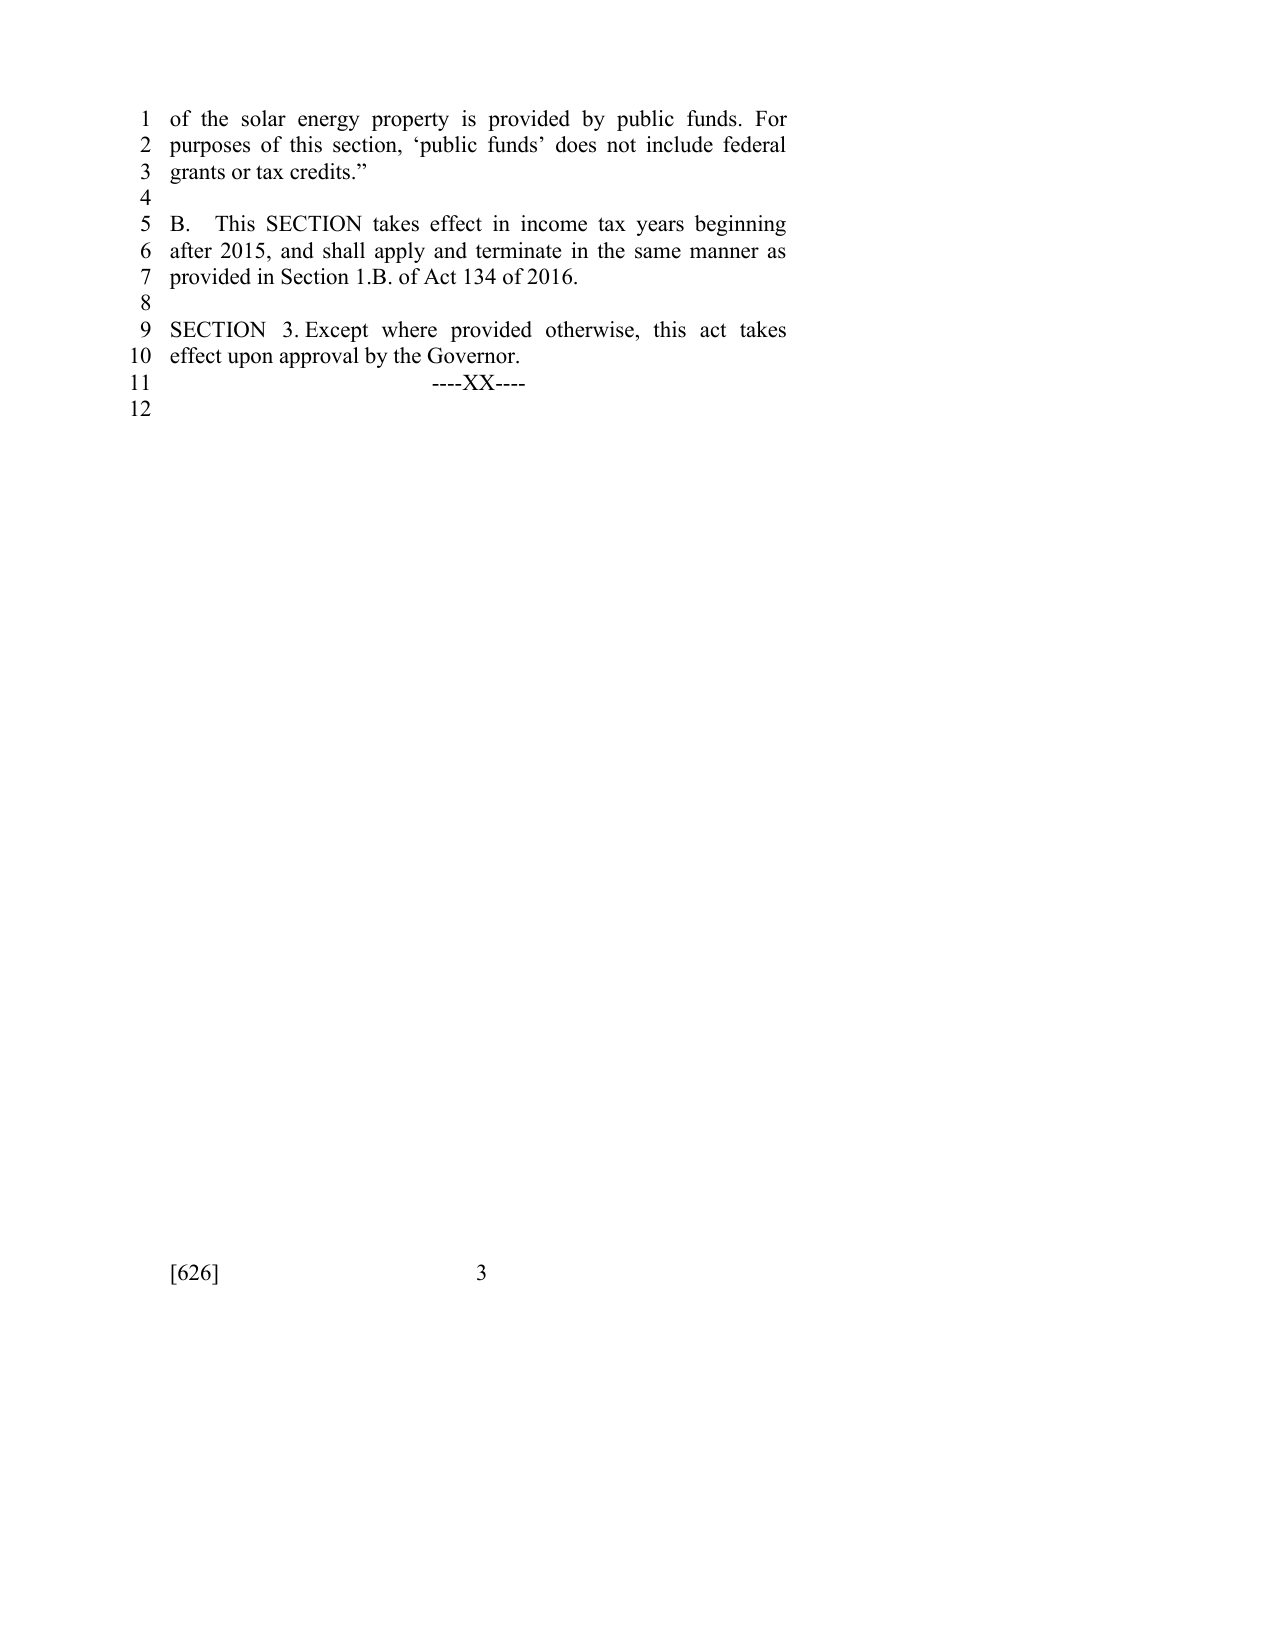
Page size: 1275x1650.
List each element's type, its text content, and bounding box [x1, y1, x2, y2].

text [169, 105, 787, 184]
text ----XX---- [169, 368, 787, 395]
text B. This SECTION takes effect in income tax years beginning after 2015, and shall apply and terminate in the same manner as provided in Section 1.B. of Act 134 of 2016. [169, 210, 787, 289]
text SECTION 3. Except where provided otherwise, this act takes effect upon approval by the Governor. [169, 316, 787, 368]
